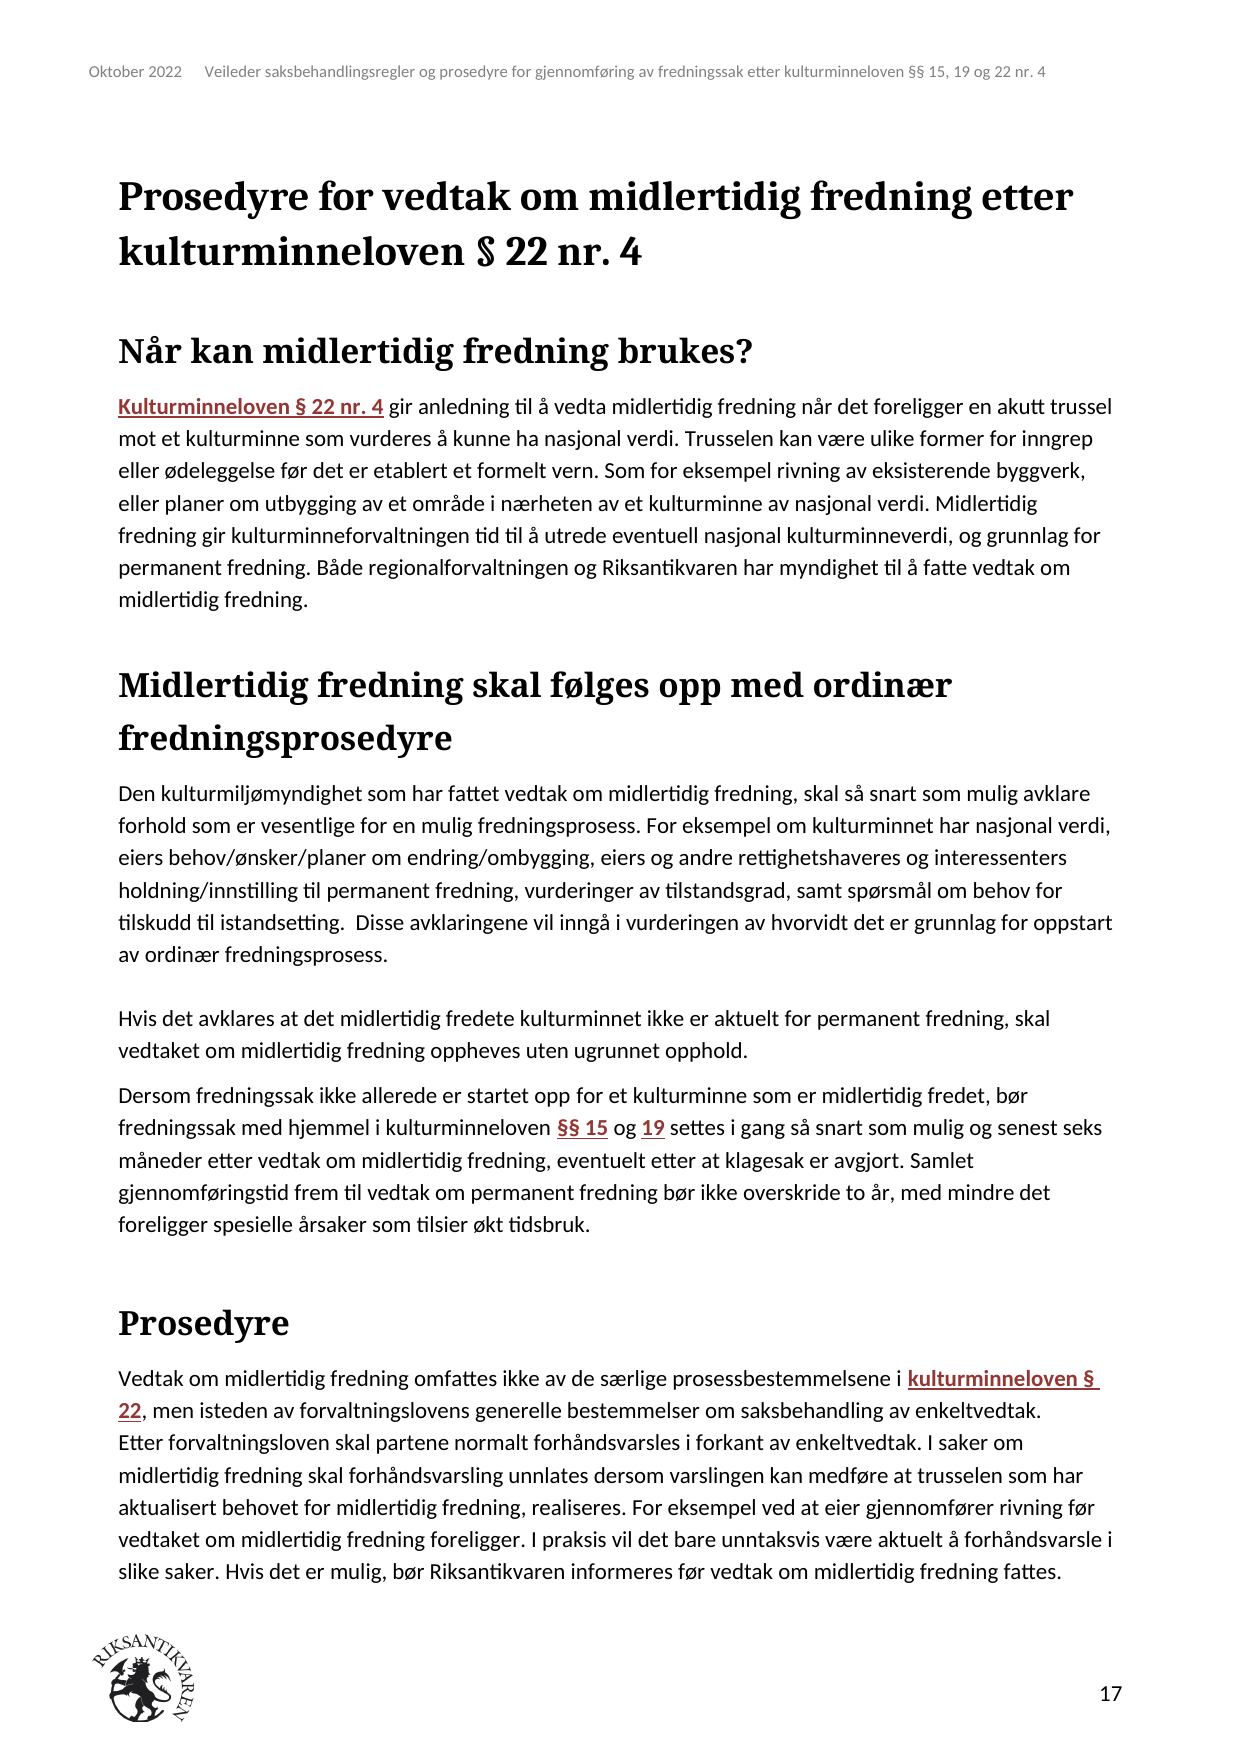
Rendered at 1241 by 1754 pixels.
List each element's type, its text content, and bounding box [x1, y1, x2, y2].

text Den kulturmiljømyndighet som har fattet vedtak om midlertidig fredning, skal så snart som mulig avklare forhold som er vesentlige for en mulig fredningsprosess. For eksempel om kulturminnet har nasjonal verdi, eiers behov/ønsker/planer om endring/ombygging, eiers og andre rettighetshaveres og interessenters holdning/innstilling til permanent fredning, vurderinger av tilstandsgrad, samt spørsmål om behov for tilskudd til istandsetting. Disse avklaringene vil inngå i vurderingen av hvorvidt det er grunnlag for oppstart av ordinær fredningsprosess. [118, 779, 1122, 968]
picture [91, 1631, 195, 1722]
text Dersom fredningssak ikke allerede er startet opp for et kulturminne som er midlertidig fredet, bør fredningssak med hjemmel i kulturminneloven §§ 15 og 19 settes i gang så snart som mulig og senest seks måneder etter vedtak om midlertidig fredning, eventuelt etter at klagesak er avgjort. Samlet gjennomføringstid frem til vedtak om permanent fredning bør ikke overskride to år, med mindre det foreligger spesielle årsaker som tilsier økt tidsbruk. [118, 1081, 1122, 1238]
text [118, 1428, 1122, 1585]
text Kulturminneloven § 22 nr. 4 gir anledning til å vedta midlertidig fredning når det foreligger en akutt trussel mot et kulturminne som vurderes å kunne ha nasjonal verdi. Trusselen kan være ulike former for inngrep eller ødeleggelse før det er etablert et formelt vern. Som for eksempel rivning av eksisterende byggverk, eller planer om utbygging av et område i nærheten av et kulturminne av nasjonal verdi. Midlertidig fredning gir kulturminneforvaltningen tid til å utrede eventuell nasjonal kulturminneverdi, og grunnlag for permanent fredning. Både regionalforvaltningen og Riksantikvaren har myndighet til å fatte vedtak om midlertidig fredning. [118, 392, 1122, 613]
subtitle Når kan midlertidig fredning brukes? [118, 328, 1122, 373]
text Hvis det avklares at det midlertidig fredete kulturminnet ikke er aktuelt for permanent fredning, skal vedtaket om midlertidig fredning oppheves uten ugrunnet opphold. [118, 1004, 1122, 1065]
text Vedtak om midlertidig fredning omfattes ikke av de særlige prosessbestemmelsene i kulturminneloven § 22, men isteden av forvaltningslovens generelle bestemmelser om saksbehandling av enkeltvedtak. [118, 1364, 1122, 1424]
subtitle Prosedyre [118, 1299, 1122, 1345]
subtitle Midlertidig fredning skal følges opp med ordinær fredningsprosedyre [118, 662, 1122, 760]
subtitle Prosedyre for vedtak om midlertidig fredning etter kulturminneloven § 22 nr. 4 [118, 173, 1122, 276]
